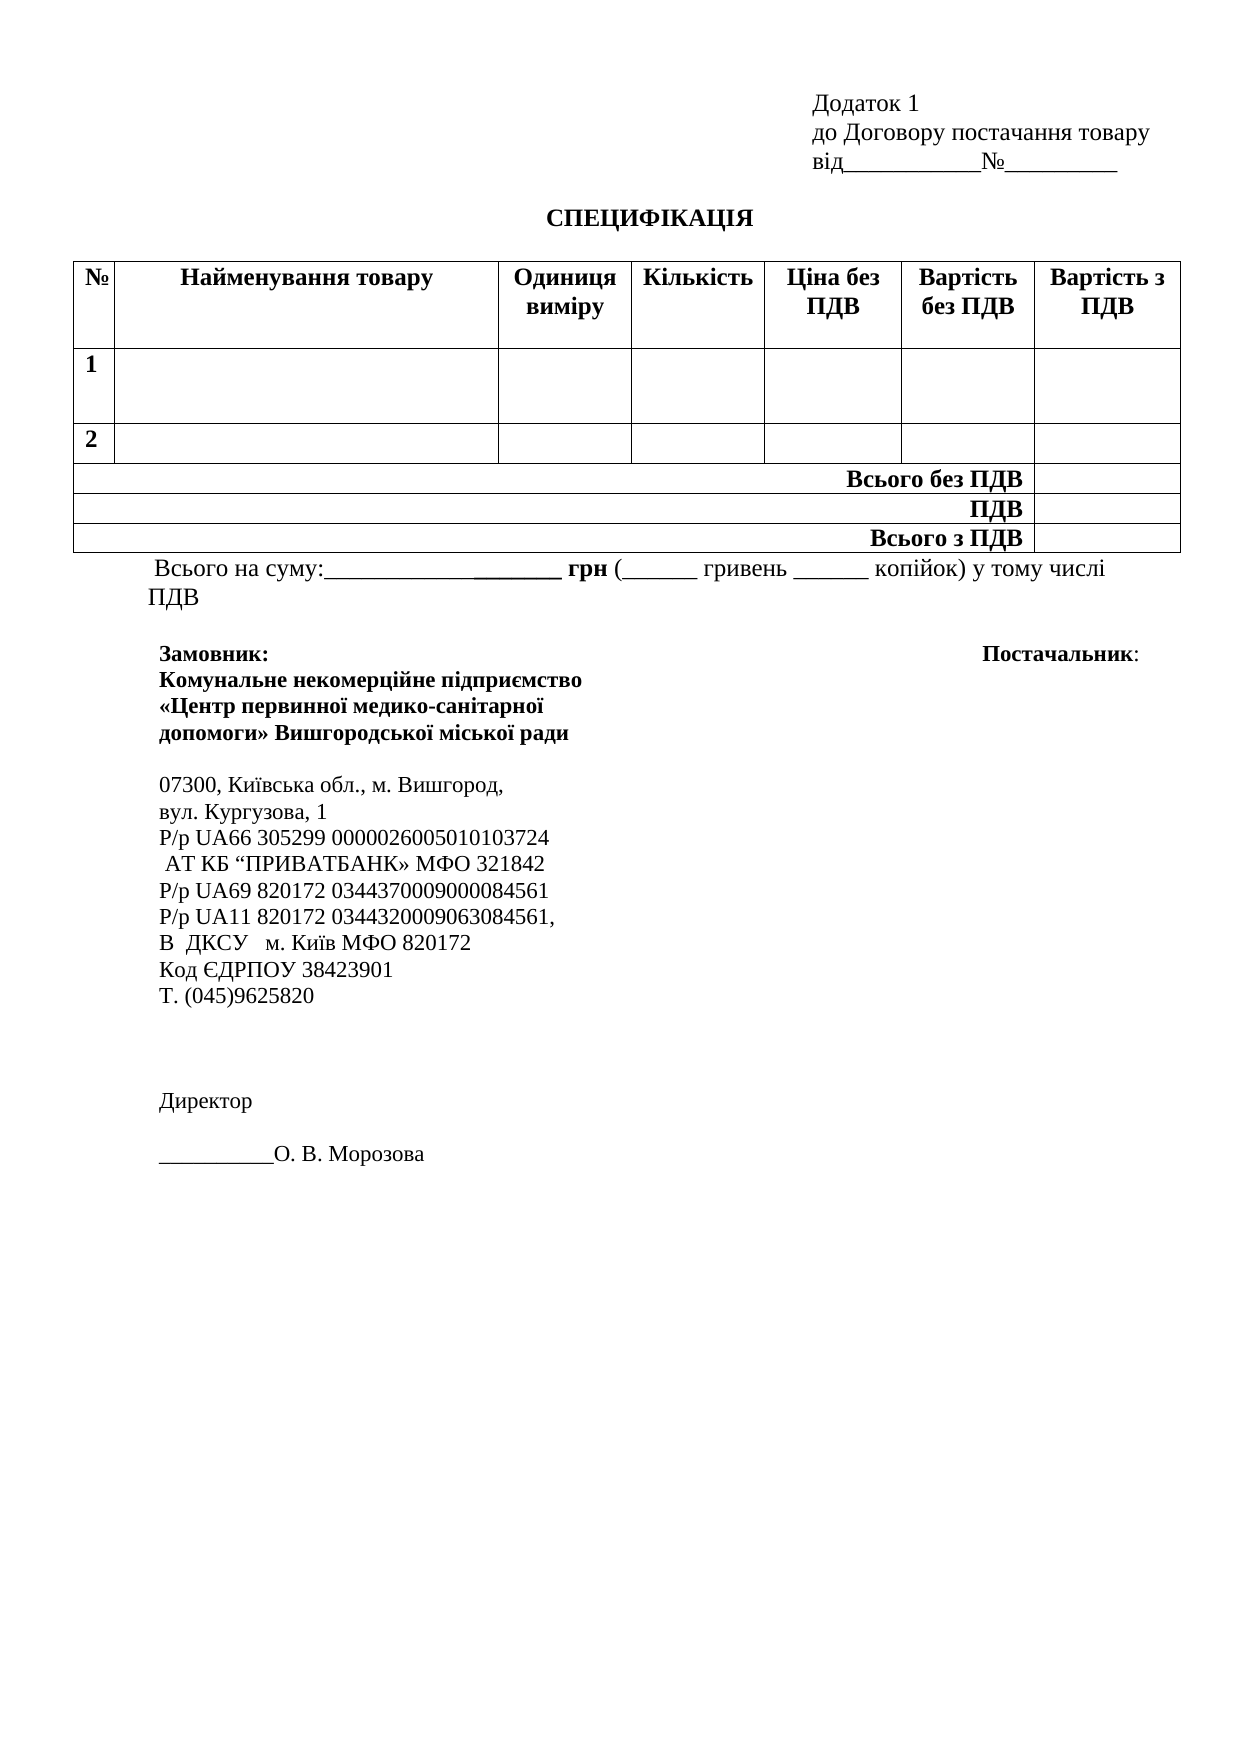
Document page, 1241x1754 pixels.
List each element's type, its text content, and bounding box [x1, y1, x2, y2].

table_header Вартість з ПДВ [1035, 262, 1180, 348]
table_header Найменування товару [115, 262, 498, 348]
table_cell [902, 349, 1034, 423]
table_cell 1 [74, 349, 114, 423]
table_cell [1035, 424, 1180, 463]
text СПЕЦИФІКАЦІЯ [148, 203, 1152, 232]
table_cell [632, 349, 764, 423]
table_header Постачальник: [649, 640, 1151, 1167]
table_cell [1035, 464, 1180, 493]
table_header Кількість [632, 262, 764, 348]
table_header Ціна без ПДВ [765, 262, 901, 348]
table_header Одиниця виміру [499, 262, 631, 348]
table_cell [632, 424, 764, 463]
table_cell ПДВ [74, 494, 1034, 522]
text Додаток 1 [148, 88, 1152, 117]
table_header Вартість без ПДВ [902, 262, 1034, 348]
table_cell Всього без ПДВ [74, 464, 1034, 493]
table_cell [1035, 524, 1180, 552]
table_cell [499, 424, 631, 463]
text від___________№_________ [812, 146, 1152, 175]
text Всього на суму:___________________ грн (______ гривень ______ копійок) у тому числі ПДВ [148, 553, 1152, 611]
table_cell [1035, 349, 1180, 423]
table_cell [499, 349, 631, 423]
table_header Замовник: Комунальне некомерційне підприємство «Центр первинної медико-санітарної допомоги» Вишгородської міської ради 07300, Київська обл., м. Вишгород, вул. Кургузова, 1 Р/р UA66 305299 0000026005010103724 АТ КБ “ПРИВАТБАНК» МФО 321842 Р/р UA69 820172 0344370009000084561 Р/р UA11 820172 0344320009063084561, В ДКСУ м. Київ МФО 820172 Код ЄДРПОУ 38423901 Т. (045)9625820 Директор __________О. В. Морозова [148, 640, 649, 1167]
text до Договору постачання товару [812, 117, 1152, 146]
table_cell 2 [74, 424, 114, 463]
table_cell [765, 349, 901, 423]
table_cell [115, 424, 498, 463]
table_header № [74, 262, 114, 348]
table_cell [1035, 494, 1180, 522]
table_cell [765, 424, 901, 463]
table_cell Всього з ПДВ [74, 524, 1034, 552]
table_cell [902, 424, 1034, 463]
table_cell [115, 349, 498, 423]
